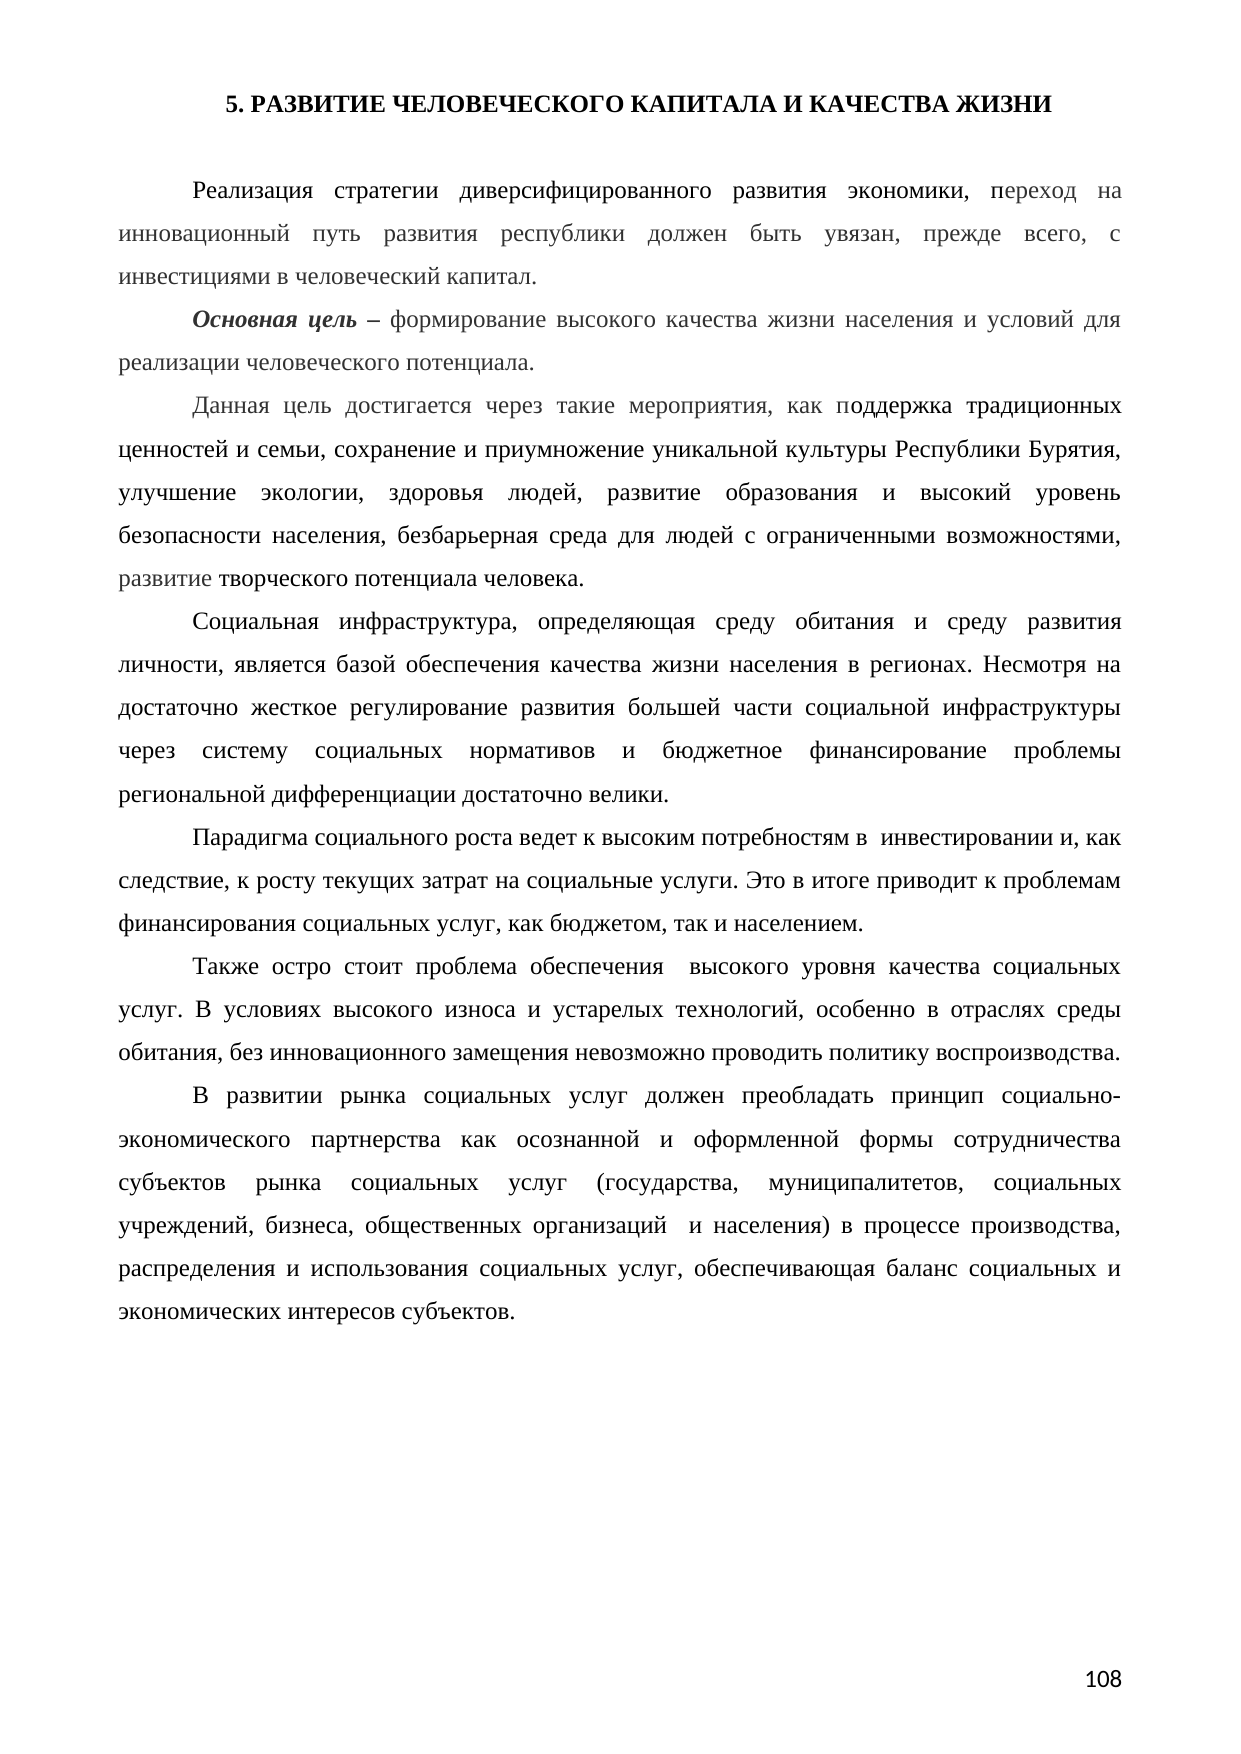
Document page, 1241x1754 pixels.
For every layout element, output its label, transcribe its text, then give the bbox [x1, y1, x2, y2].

text В развитии рынка социальных услуг должен преобладать принцип социально-экономического партнерства как осознанной и оформленной формы сотрудничества субъектов рынка социальных услуг (государства, муниципалитетов, социальных учреждений, бизнеса, общественных организаций и населения) в процессе производства, распределения и использования социальных услуг, обеспечивающая баланс социальных и экономических интересов субъектов. [118, 1081, 1122, 1325]
text Также остро стоит проблема обеспечения высокого уровня качества социальных услуг. В условиях высокого износа и устарелых технологий, особенно в отраслях среды обитания, без инновационного замещения невозможно проводить политику воспроизводства. [118, 951, 1122, 1066]
subtitle 5. РАЗВИТИЕ ЧЕЛОВЕЧЕСКОГО КАПИТАЛА И КАЧЕСТВА ЖИЗНИ [156, 89, 1122, 117]
text Основная цель – формирование высокого качества жизни населения и условий для реализации человеческого потенциала. [118, 304, 1122, 376]
text Парадигма социального роста ведет к высоким потребностям в инвестировании и, как следствие, к росту текущих затрат на социальные услуги. Это в итоге приводит к проблемам финансирования социальных услуг, как бюджетом, так и населением. [118, 822, 1122, 937]
text Социальная инфраструктура, определяющая среду обитания и среду развития личности, является базой обеспечения качества жизни населения в регионах. Несмотря на достаточно жесткое регулирование развития большей части социальной инфраструктуры через систему социальных нормативов и бюджетное финансирование проблемы региональной дифференциации достаточно велики. [118, 606, 1122, 807]
text Реализация стратегии диверсифицированного развития экономики, переход на инновационный путь развития республики должен быть увязан, прежде всего, с инвестициями в человеческий капитал. [118, 175, 1122, 290]
text Данная цель достигается через такие мероприятия, как поддержка традиционных ценностей и семьи, сохранение и приумножение уникальной культуры Республики Бурятия, улучшение экологии, здоровья людей, развитие образования и высокий уровень безопасности населения, безбарьерная среда для людей с ограниченными возможностями, развитие творческого потенциала человека. [118, 391, 1122, 592]
